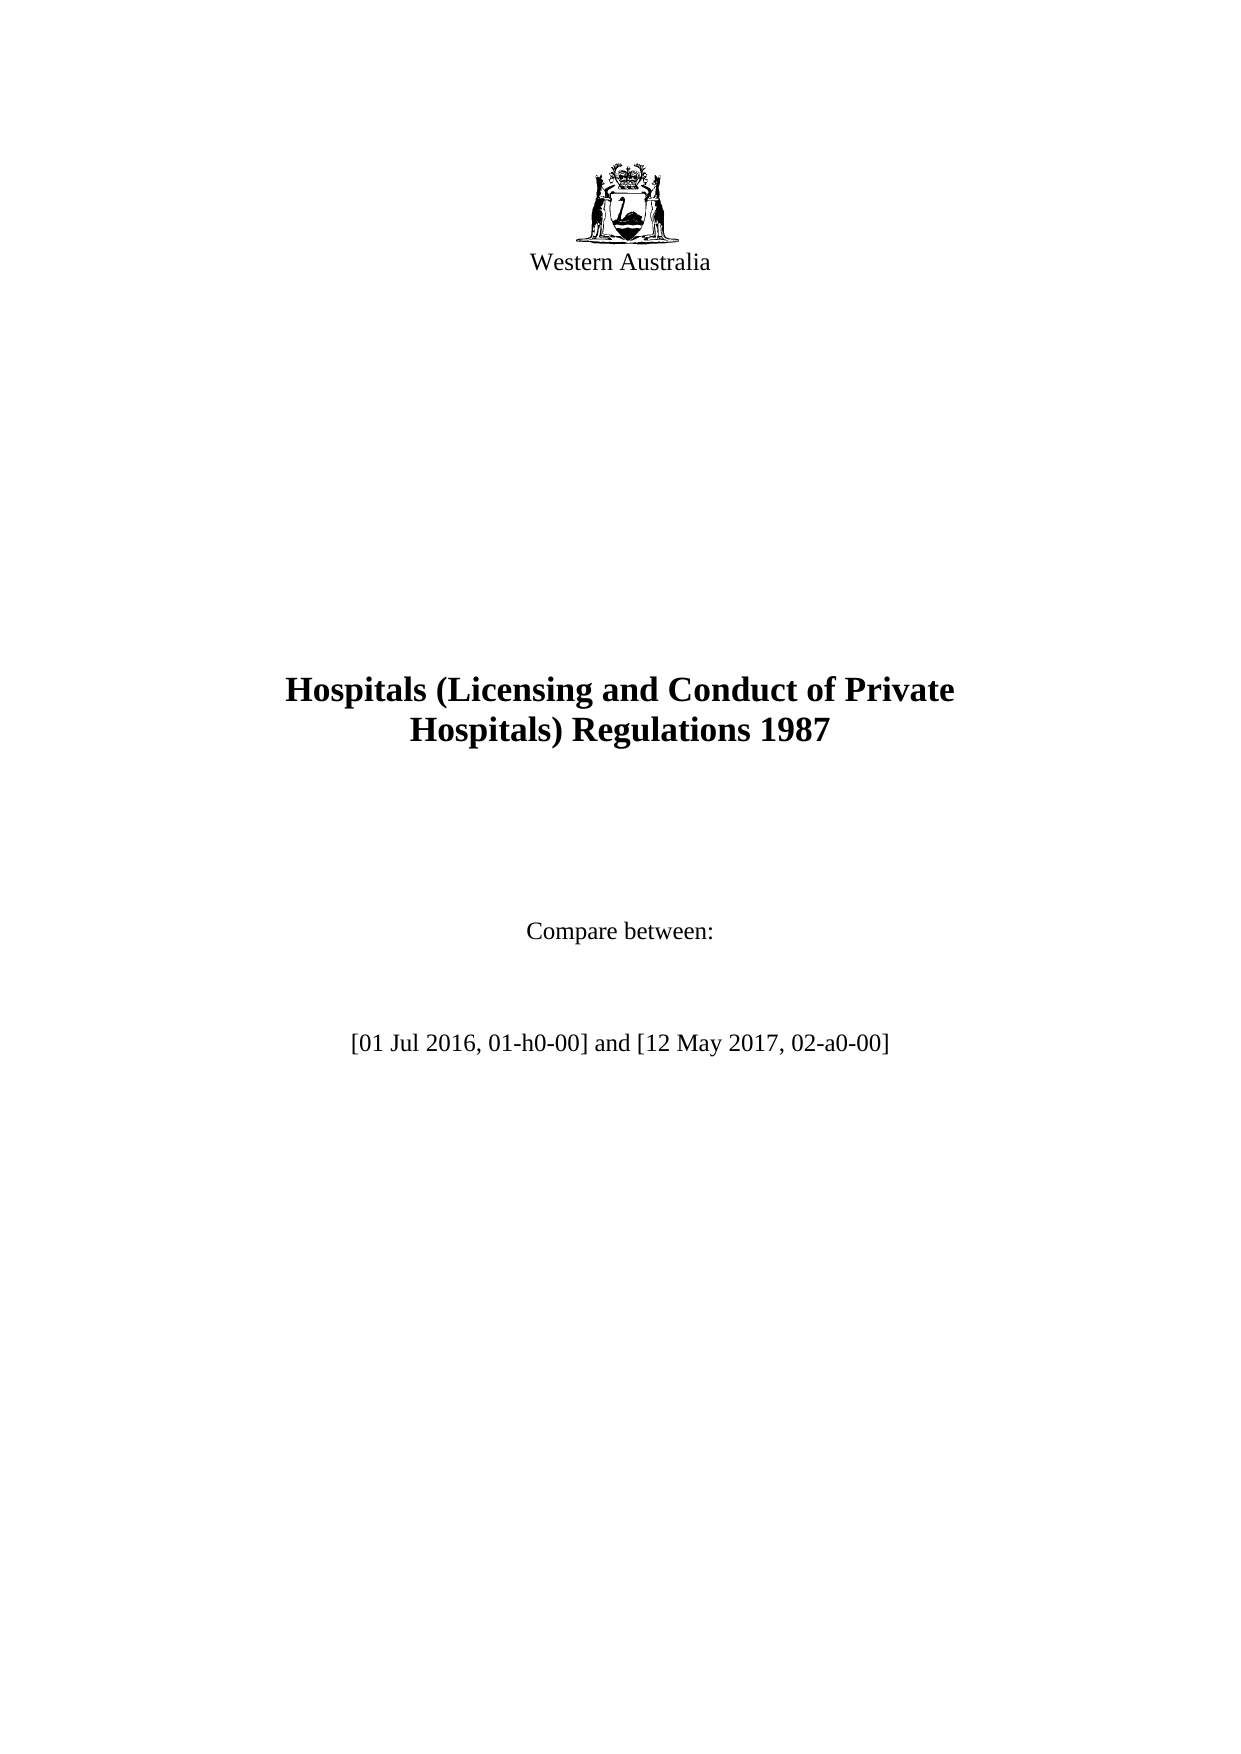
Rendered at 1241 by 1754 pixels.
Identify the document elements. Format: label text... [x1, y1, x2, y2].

text Western Australia [251, 247, 990, 276]
text [01 Jul 2016, 01-h0-00] and [12 May 2017, 02-a0-00] [251, 1028, 990, 1057]
text Hospitals (Licensing and Conduct of Private Hospitals) Regulations 1987 [251, 668, 990, 749]
picture [575, 162, 679, 246]
text Compare between: [251, 916, 990, 945]
